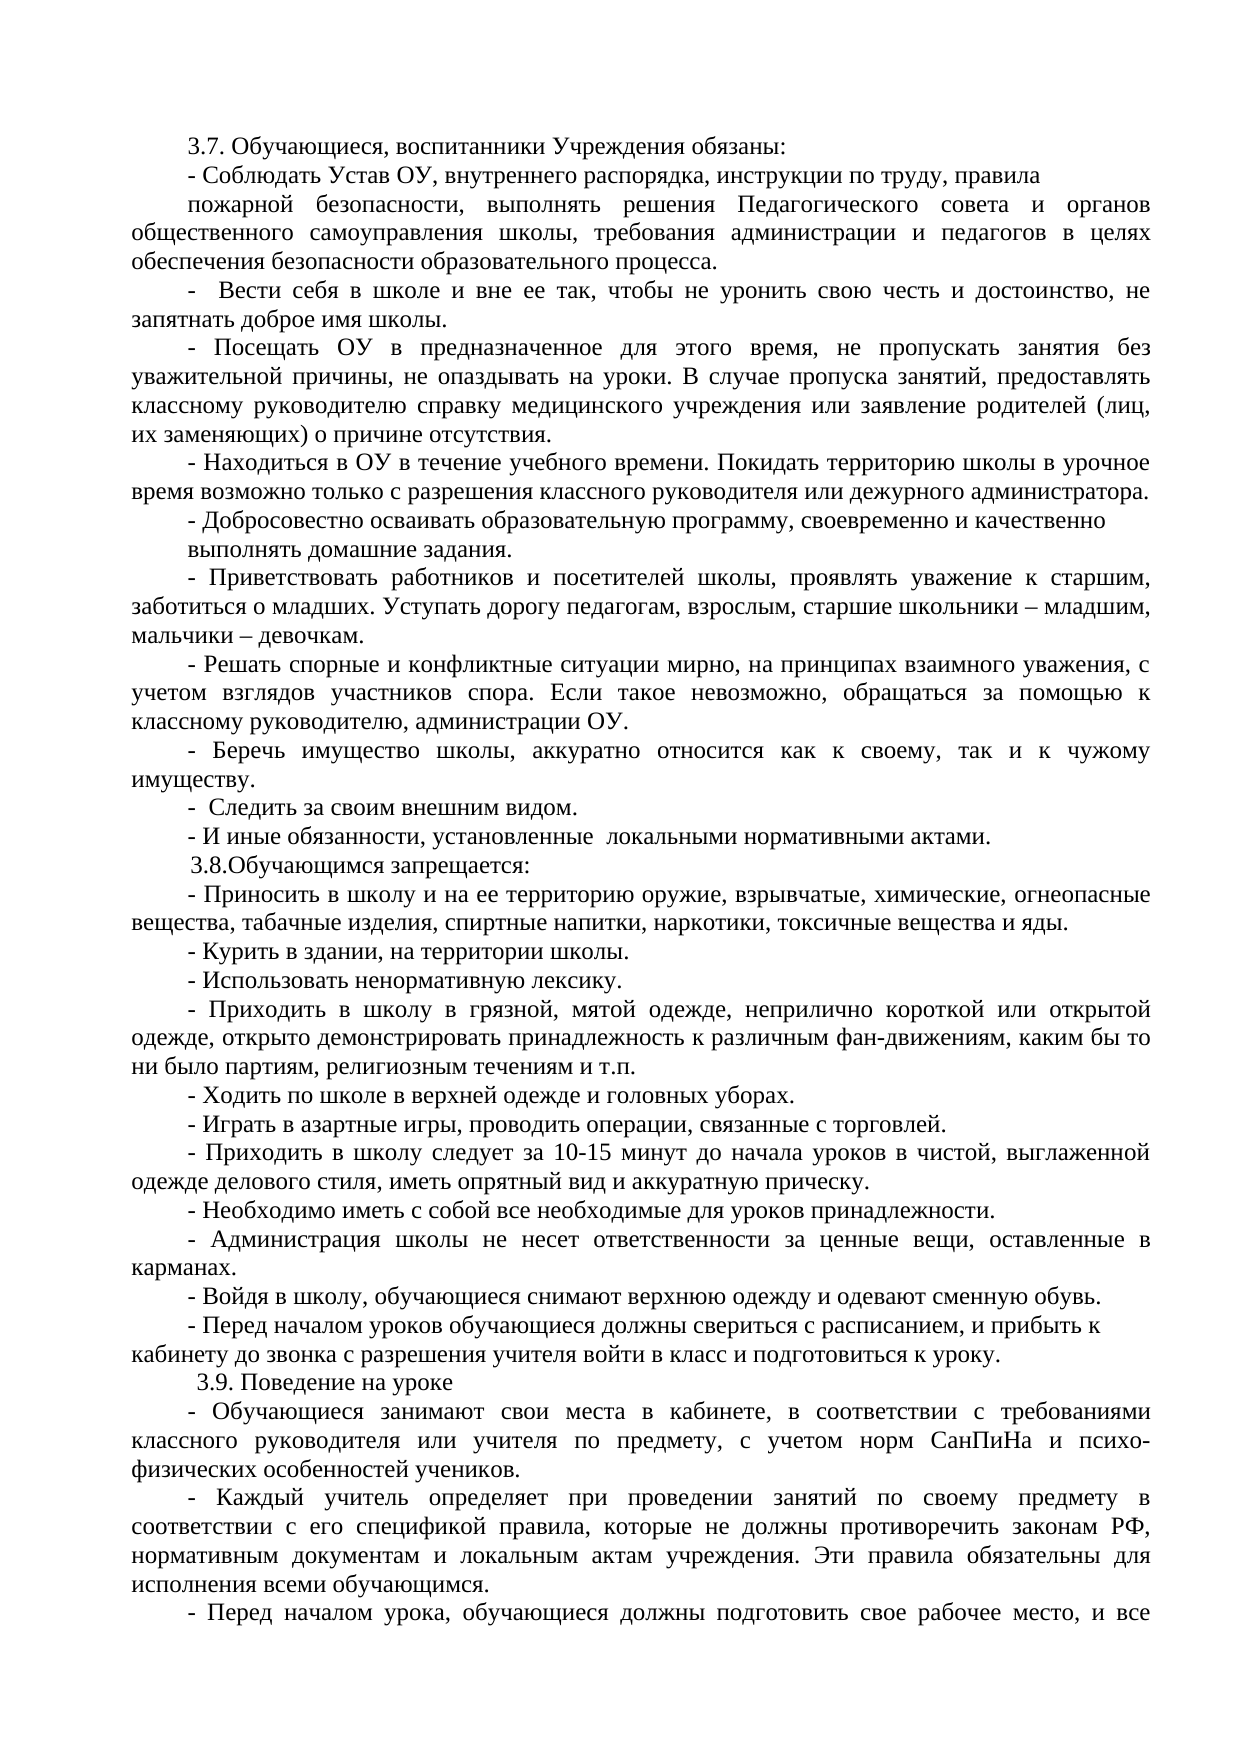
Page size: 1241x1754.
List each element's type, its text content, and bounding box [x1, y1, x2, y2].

text - Добросовестно осваивать образовательную программу, своевременно и качественно [131, 505, 1152, 534]
text - Курить в здании, на территории школы. [131, 936, 1152, 965]
text - Обучающиеся занимают свои места в кабинете, в соответствии с требованиями классного руководителя или учителя по предмету, с учетом норм СанПиНа и психо-физических особенностей учеников. [131, 1396, 1152, 1482]
text выполнять домашние задания. [131, 534, 1152, 562]
text - Приходить в школу в грязной, мятой одежде, неприлично короткой или открытой одежде, открыто демонстрировать принадлежность к различным фан-движениям, каким бы то ни было партиям, религиозным течениям и т.п. [131, 994, 1152, 1080]
text - Администрация школы не несет ответственности за ценные вещи, оставленные в карманах. [131, 1224, 1152, 1281]
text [131, 1597, 1152, 1626]
text - Приносить в школу и на ее территорию оружие, взрывчатые, химические, огнеопасные вещества, табачные изделия, спиртные напитки, наркотики, токсичные вещества и яды. [131, 879, 1152, 936]
text - Находиться в ОУ в течение учебного времени. Покидать территорию школы в урочное время возможно только с разрешения классного руководителя или дежурного администратора. [131, 447, 1152, 505]
text - Решать спорные и конфликтные ситуации мирно, на принципах взаимного уважения, с учетом взглядов участников спора. Если такое невозможно, обращаться за помощью к классному руководителю, администрации ОУ. [131, 649, 1152, 735]
text - Играть в азартные игры, проводить операции, связанные с торговлей. [131, 1109, 1152, 1137]
text - Посещать ОУ в предназначенное для этого время, не пропускать занятия без уважительной причины, не опаздывать на уроки. В случае пропуска занятий, предоставлять классному руководителю справку медицинского учреждения или заявление родителей (лиц, их заменяющих) о причине отсутствия. [131, 332, 1152, 447]
text - Беречь имущество школы, аккуратно относится как к своему, так и к чужому имуществу. [131, 735, 1152, 792]
text 3.8.Обучающимся запрещается: [190, 850, 1152, 879]
text - Каждый учитель определяет при проведении занятий по своему предмету в соответствии с его спецификой правила, которые не должны противоречить законам РФ, нормативным документам и локальным актам учреждения. Эти правила обязательны для исполнения всеми обучающимся. [131, 1482, 1152, 1597]
text - Приходить в школу следует за 10-15 минут до начала уроков в чистой, выглаженной одежде делового стиля, иметь опрятный вид и аккуратную прическу. [131, 1137, 1152, 1195]
text 3.7. Обучающиеся, воспитанники Учреждения обязаны: [131, 131, 1152, 160]
text - Соблюдать Устав ОУ, внутреннего распорядка, инструкции по труду, правила [131, 160, 1152, 189]
text 3.9. Поведение на уроке [190, 1367, 1152, 1396]
text - Войдя в школу, обучающиеся снимают верхнюю одежду и одевают сменную обувь. [131, 1281, 1152, 1310]
text пожарной безопасности, выполнять решения Педагогического совета и органов общественного самоуправления школы, требования администрации и педагогов в целях обеспечения безопасности образовательного процесса. [131, 189, 1152, 275]
text - Перед началом уроков обучающиеся должны свериться с расписанием, и прибыть к кабинету до звонка с разрешения учителя войти в класс и подготовиться к уроку. [131, 1310, 1152, 1367]
text - Вести себя в школе и вне ее так, чтобы не уронить свою честь и достоинство, не запятнать доброе имя школы. [131, 275, 1152, 332]
text - Ходить по школе в верхней одежде и головных уборах. [131, 1080, 1152, 1109]
text - И иные обязанности, установленные локальными нормативными актами. [131, 821, 1152, 850]
text - Необходимо иметь с собой все необходимые для уроков принадлежности. [131, 1195, 1152, 1224]
text - Следить за своим внешним видом. [131, 792, 1152, 821]
text - Приветствовать работников и посетителей школы, проявлять уважение к старшим, заботиться о младших. Уступать дорогу педагогам, взрослым, старшие школьники – младшим, мальчики – девочкам. [131, 562, 1152, 649]
text - Использовать ненормативную лексику. [131, 965, 1152, 994]
